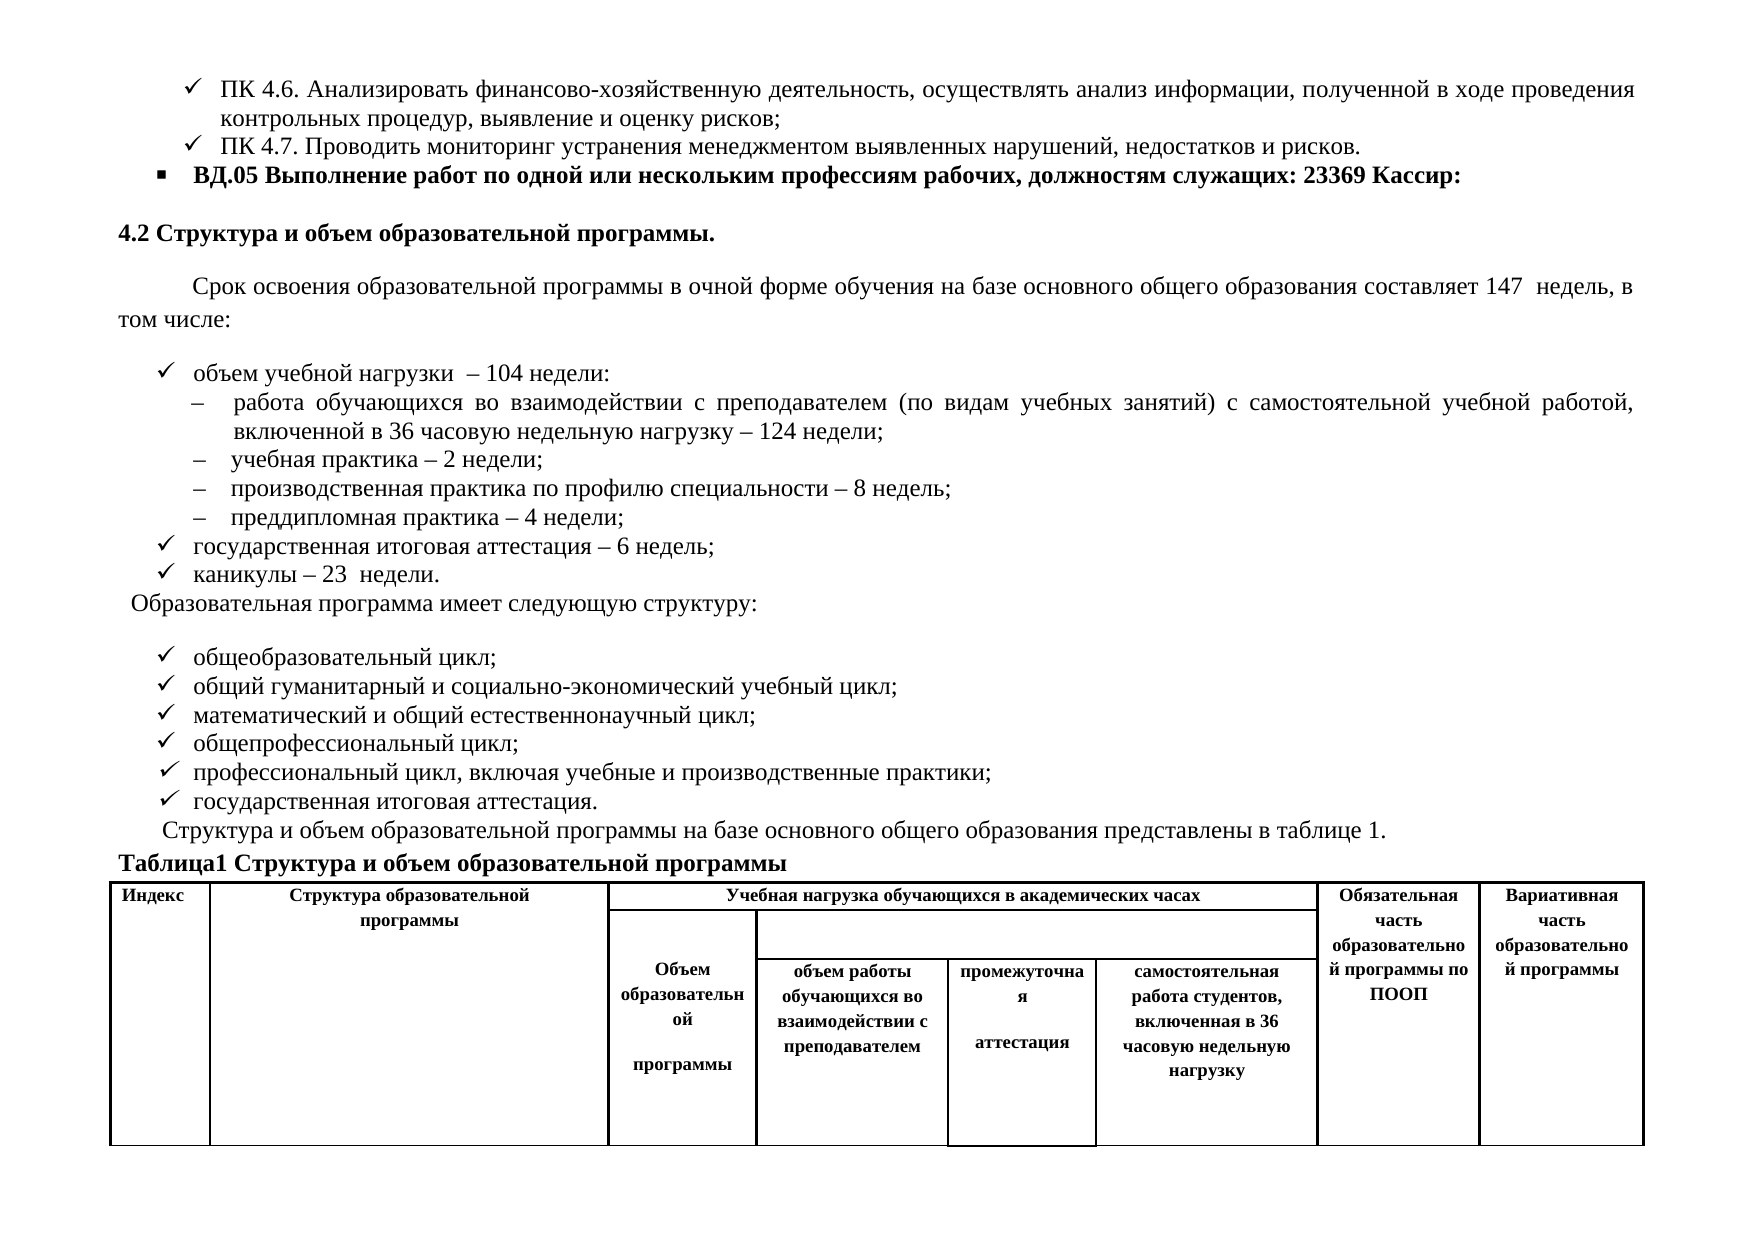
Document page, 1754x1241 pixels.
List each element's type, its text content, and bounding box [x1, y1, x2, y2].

list общеобразовательный цикл; [156, 642, 1636, 671]
list общий гуманитарный и социально-экономический учебный цикл; [156, 671, 1636, 700]
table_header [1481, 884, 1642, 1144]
text Образовательная программа имеет следующую структуру: [118, 588, 1636, 617]
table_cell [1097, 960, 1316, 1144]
list профессиональный цикл, включая учебные и производственные практики; [156, 757, 1636, 786]
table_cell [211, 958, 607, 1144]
list преддипломная практика – 4 недели; [193, 502, 1636, 531]
list объем учебной нагрузки – 104 недели: [156, 358, 1636, 387]
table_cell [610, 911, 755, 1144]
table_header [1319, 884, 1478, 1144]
text Срок освоения образовательной программы в очной форме обучения на базе основного общего образования составляет 147 недель, в том числе: [118, 271, 1636, 333]
text 4.2 Структура и объем образовательной программы. [118, 218, 1636, 246]
list работа обучающихся во взаимодействии с преподавателем (по видам учебных занятий) с самостоятельной учебной работой, включенной в 36 часовую недельную нагрузку – 124 недели; [191, 387, 1636, 444]
text Таблица1 Структура и объем образовательной программы [118, 848, 1636, 876]
list государственная итоговая аттестация – 6 недель; [156, 531, 1636, 559]
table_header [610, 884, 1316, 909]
list ПК 4.7. Проводить мониторинг устранения менеджментом выявленных нарушений, недостатков и рисков. [183, 131, 1636, 160]
list математический и общий естественнонаучный цикл; [156, 700, 1636, 728]
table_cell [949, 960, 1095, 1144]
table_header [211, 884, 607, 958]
list общепрофессиональный цикл; [156, 728, 1636, 757]
list ПК 4.6. Анализировать финансово-хозяйственную деятельность, осуществлять анализ информации, полученной в ходе проведения контрольных процедур, выявление и оценку рисков; [183, 74, 1636, 131]
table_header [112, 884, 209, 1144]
list каникулы – 23 недели. [156, 559, 1636, 588]
list учебная практика – 2 недели; [193, 444, 1636, 473]
list государственная итоговая аттестация. [156, 786, 1636, 815]
list ВД.05 Выполнение работ по одной или нескольким профессиям рабочих, должностям служащих: 23369 Кассир: [156, 160, 1636, 189]
text Структура и объем образовательной программы на базе основного общего образования представлены в таблице 1. [118, 815, 1636, 843]
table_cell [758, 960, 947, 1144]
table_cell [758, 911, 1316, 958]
list производственная практика по профилю специальности – 8 недель; [193, 473, 1636, 502]
